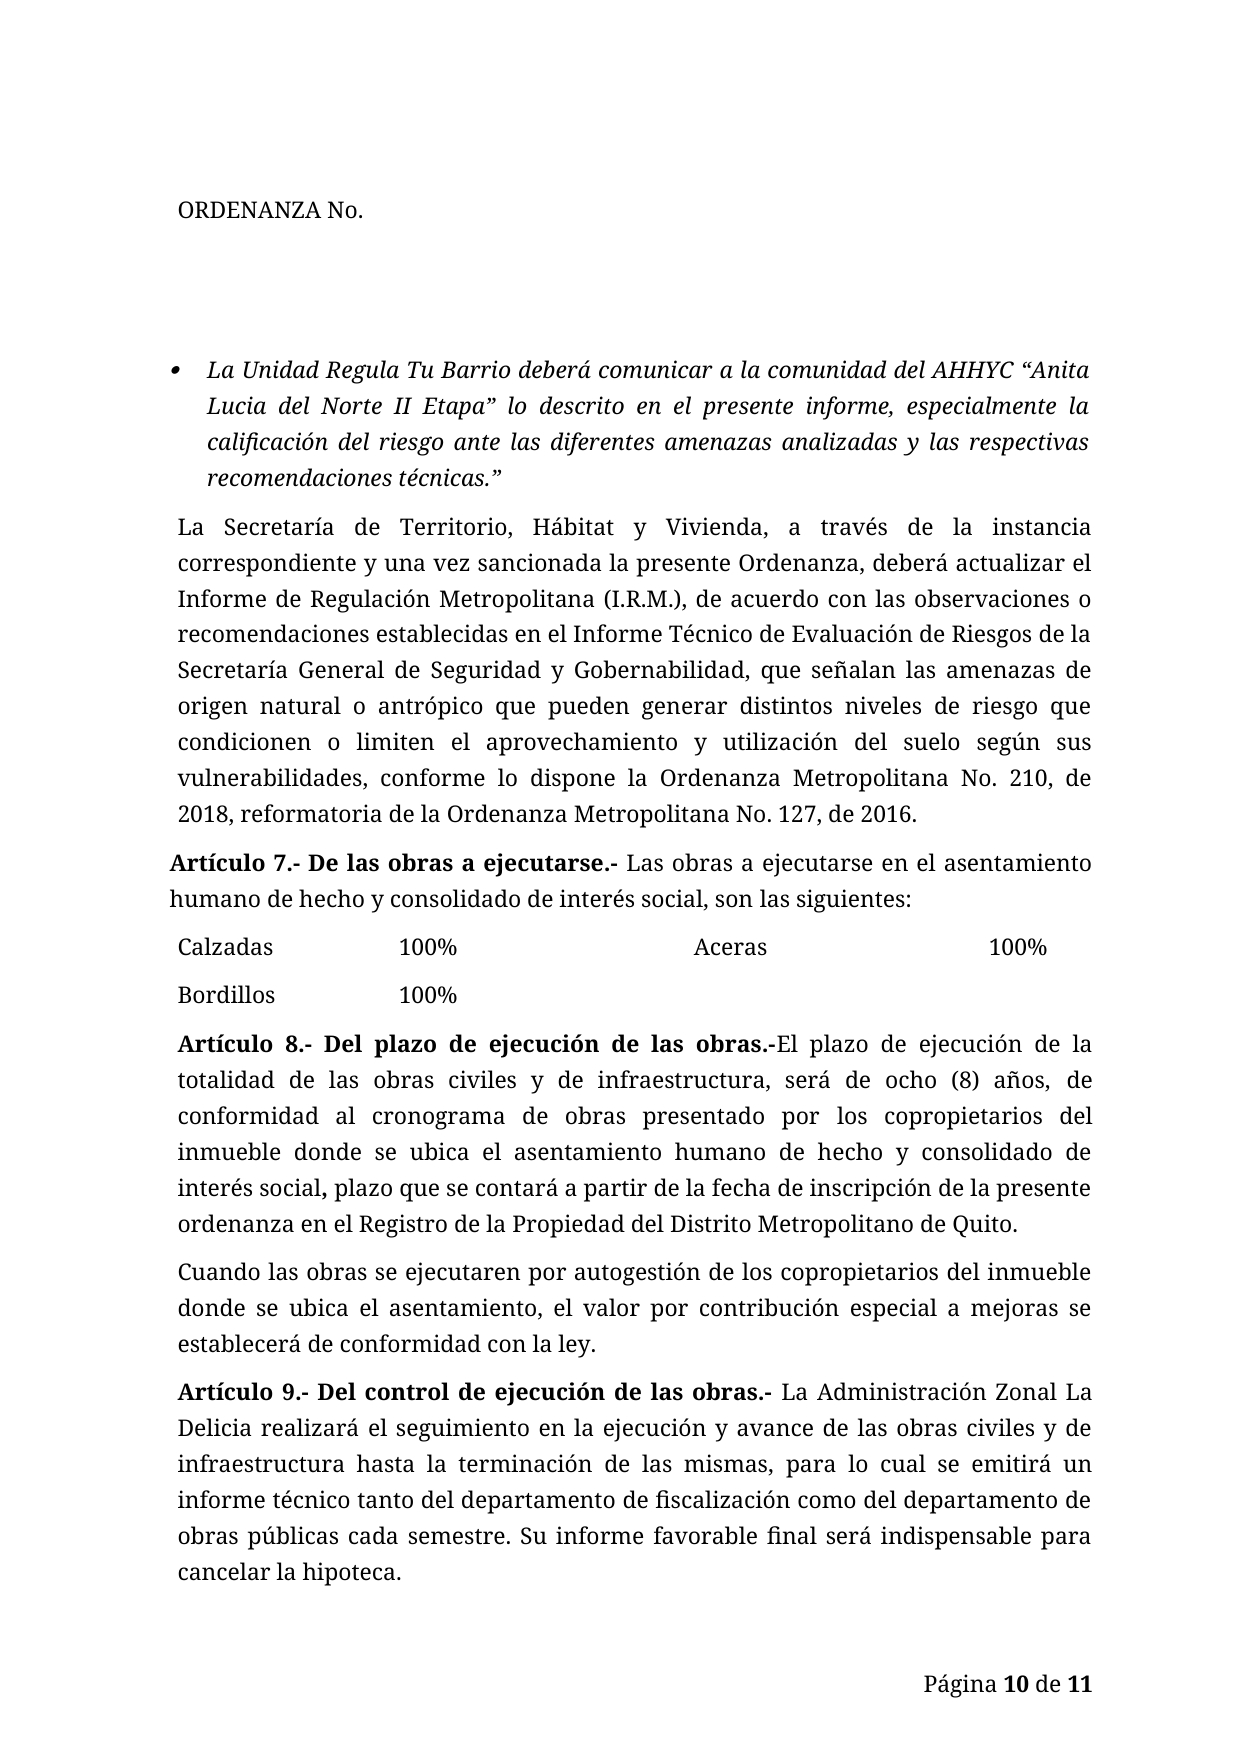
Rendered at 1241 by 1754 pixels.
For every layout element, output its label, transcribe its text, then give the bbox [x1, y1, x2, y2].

text Artículo 9.- Del control de ejecución de las obras.- La Administración Zonal La Delicia realizará el seguimiento en la ejecución y avance de las obras civiles y de infraestructura hasta la terminación de las mismas, para lo cual se emitirá un informe técnico tanto del departamento de fiscalización como del departamento de obras públicas cada semestre. Su informe favorable final será indispensable para cancelar la hipoteca. [177, 1376, 1093, 1587]
text Calzadas 100% Aceras 100% [177, 931, 1093, 962]
text La Secretaría de Territorio, Hábitat y Vivienda, a través de la instancia correspondiente y una vez sancionada la presente Ordenanza, deberá actualizar el Informe de Regulación Metropolitana (I.R.M.), de acuerdo con las observaciones o recomendaciones establecidas en el Informe Técnico de Evaluación de Riesgos de la Secretaría General de Seguridad y Gobernabilidad, que señalan las amenazas de origen natural o antrópico que pueden generar distintos niveles de riesgo que condicionen o limiten el aprovechamiento y utilización del suelo según sus vulnerabilidades, conforme lo dispone la Ordenanza Metropolitana No. 210, de 2018, reformatoria de la Ordenanza Metropolitana No. 127, de 2016. [177, 511, 1093, 829]
text Bordillos 100% [177, 979, 1093, 1011]
text Cuando las obras se ejecutaren por autogestión de los copropietarios del inmueble donde se ubica el asentamiento, el valor por contribución especial a mejoras se establecerá de conformidad con la ley. [177, 1256, 1093, 1359]
text Artículo 8.- Del plazo de ejecución de las obras.-El plazo de ejecución de la totalidad de las obras civiles y de infraestructura, será de ocho (8) años, de conformidad al cronograma de obras presentado por los copropietarios del inmueble donde se ubica el asentamiento humano de hecho y consolidado de interés social, plazo que se contará a partir de la fecha de inscripción de la presente ordenanza en el Registro de la Propiedad del Distrito Metropolitano de Quito. [177, 1028, 1093, 1239]
text Artículo 7.- De las obras a ejecutarse.- Las obras a ejecutarse en el asentamiento humano de hecho y consolidado de interés social, son las siguientes: [169, 847, 1093, 914]
list La Unidad Regula Tu Barrio deberá comunicar a la comunidad del AHHYC “Anita Lucia del Norte II Etapa” lo descrito en el presente informe, especialmente la calificación del riesgo ante las diferentes amenazas analizadas y las respectivas recomendaciones técnicas.” [169, 354, 1093, 493]
